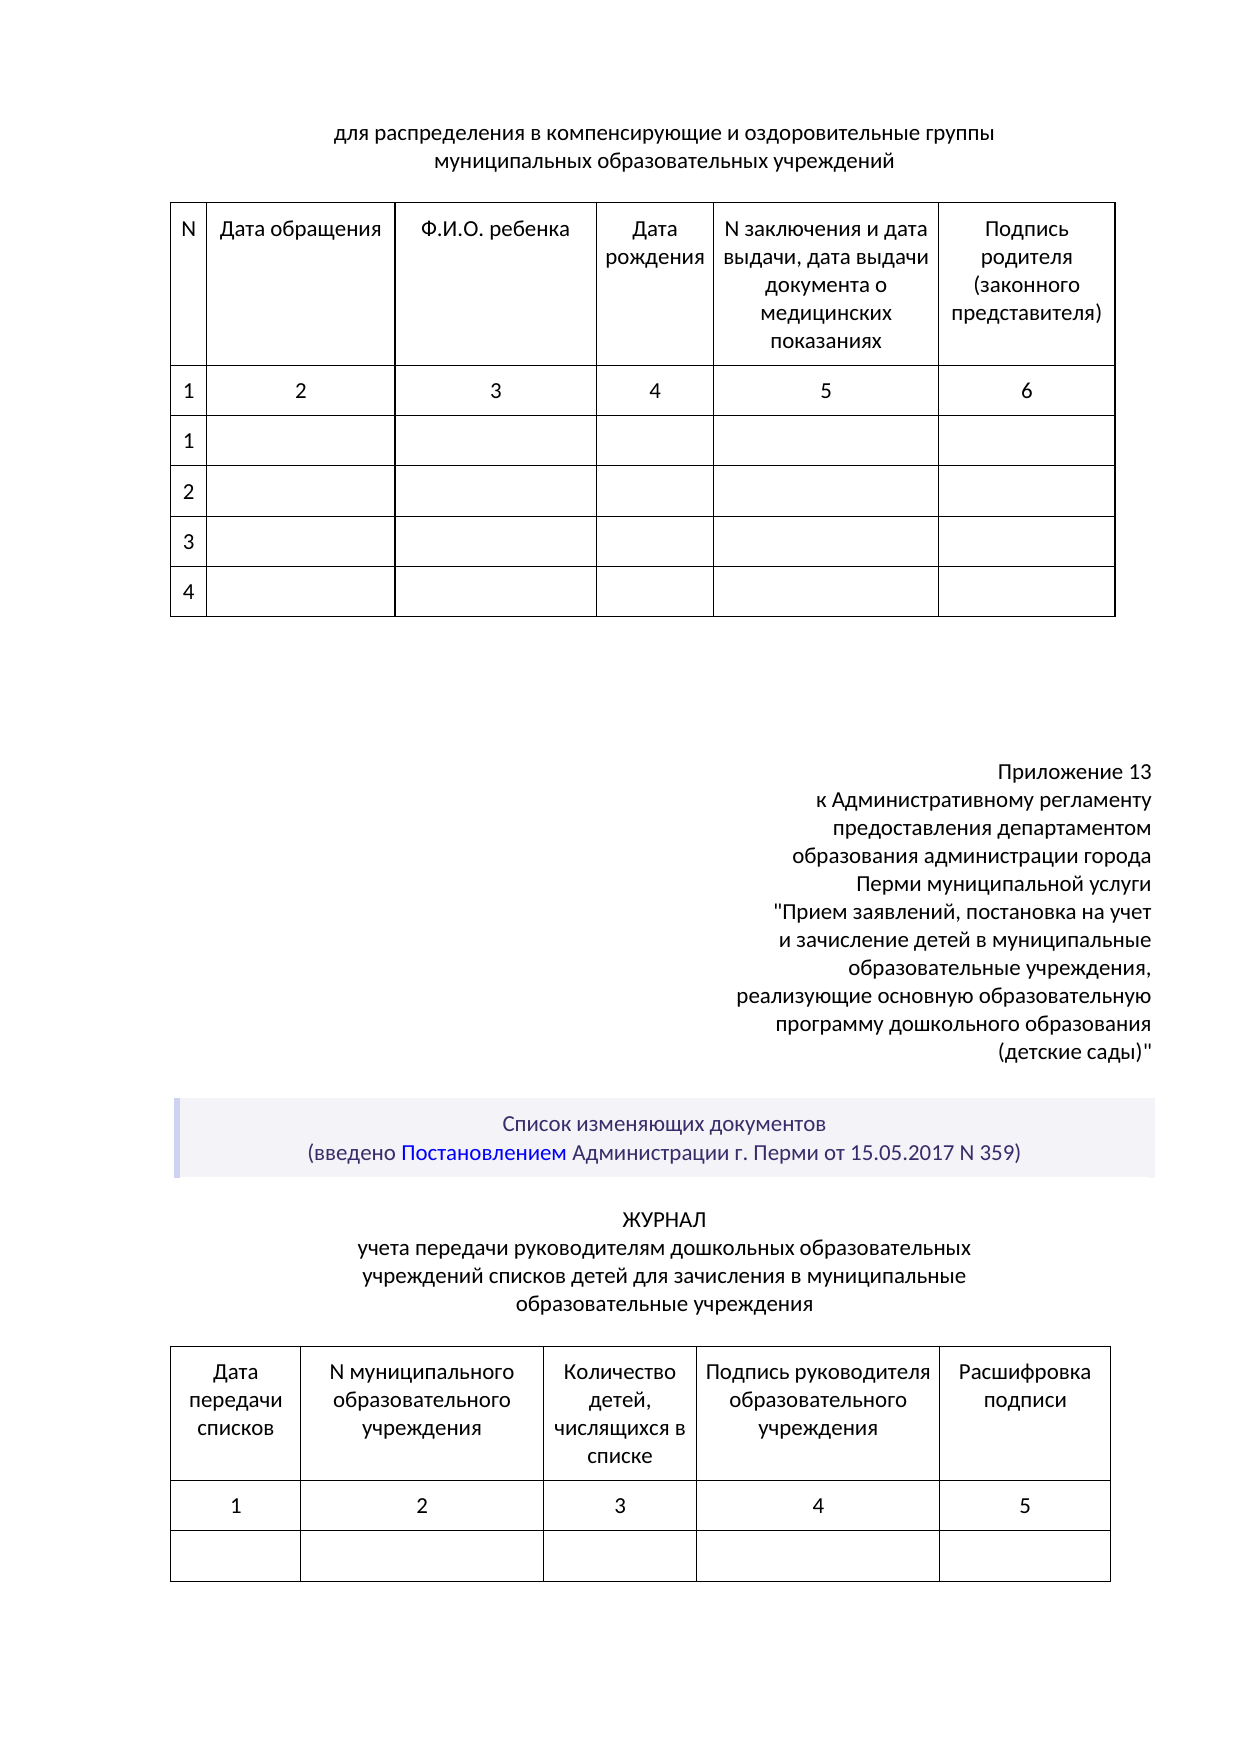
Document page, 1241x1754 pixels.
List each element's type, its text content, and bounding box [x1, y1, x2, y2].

text (детские сады)" [177, 1037, 1152, 1066]
table_cell [396, 517, 596, 566]
table_header Список изменяющих документов (введено Постановлением Администрации г. Перми от 15.05.2017 N 359) [180, 1098, 1149, 1177]
text предоставления департаментом [177, 813, 1152, 841]
table_cell [207, 517, 394, 566]
table_cell 2 [171, 466, 206, 516]
table_header Подпись руководителя образовательного учреждения [697, 1347, 939, 1480]
text Перми муниципальной услуги [177, 869, 1152, 897]
text образовательные учреждения, [177, 953, 1152, 981]
table_cell 2 [207, 366, 394, 415]
table_cell [396, 416, 596, 465]
text и зачисление детей в муниципальные [177, 925, 1152, 953]
table_cell [697, 1531, 939, 1581]
table_header Ф.И.О. ребенка [396, 203, 596, 364]
table_cell 1 [171, 1481, 300, 1530]
table_cell 3 [171, 517, 206, 566]
table_cell [939, 416, 1114, 465]
table_header Дата обращения [207, 203, 394, 364]
text к Административному регламенту [177, 785, 1152, 813]
table_header Количество детей, числящихся в списке [544, 1347, 696, 1480]
table_header Дата рождения [597, 203, 713, 364]
table_cell [396, 466, 596, 516]
table_cell [714, 517, 938, 566]
table_header Подпись родителя (законного представителя) [939, 203, 1114, 364]
table_header Расшифровка подписи [940, 1347, 1110, 1480]
table_cell [939, 567, 1114, 616]
text образования администрации города [177, 841, 1152, 869]
table_cell [207, 466, 394, 516]
table_cell 1 [171, 366, 206, 415]
table_cell 2 [301, 1481, 543, 1530]
table_cell [714, 567, 938, 616]
table_header N [171, 203, 206, 364]
text образовательные учреждения [177, 1289, 1152, 1317]
table_cell [301, 1531, 543, 1581]
table_cell 5 [714, 366, 938, 415]
table_cell [207, 567, 394, 616]
table_cell [597, 567, 713, 616]
table_cell 3 [396, 366, 596, 415]
text учреждений списков детей для зачисления в муниципальные [177, 1261, 1152, 1289]
table_cell 4 [697, 1481, 939, 1530]
table_cell 5 [940, 1481, 1110, 1530]
table_cell [597, 517, 713, 566]
table_cell [939, 466, 1114, 516]
table_cell [714, 416, 938, 465]
table_cell 1 [171, 416, 206, 465]
table_header Дата передачи списков [171, 1347, 300, 1480]
text Приложение 13 [177, 757, 1152, 785]
text "Прием заявлений, постановка на учет [177, 897, 1152, 925]
table_cell [396, 567, 596, 616]
text ЖУРНАЛ [177, 1205, 1152, 1233]
text реализующие основную образовательную [177, 981, 1152, 1009]
table_cell [171, 1531, 300, 1581]
table_cell 6 [939, 366, 1114, 415]
table_cell [597, 466, 713, 516]
text учета передачи руководителям дошкольных образовательных [177, 1233, 1152, 1261]
table_cell [939, 517, 1114, 566]
table_cell 4 [597, 366, 713, 415]
table_cell 4 [171, 567, 206, 616]
table_cell [714, 466, 938, 516]
table_cell 3 [544, 1481, 696, 1530]
table_cell [940, 1531, 1110, 1581]
text для распределения в компенсирующие и оздоровительные группы [177, 118, 1152, 146]
table_cell [207, 416, 394, 465]
table_header N заключения и дата выдачи, дата выдачи документа о медицинских показаниях [714, 203, 938, 364]
text муниципальных образовательных учреждений [177, 146, 1152, 174]
table_cell [597, 416, 713, 465]
table_header N муниципального образовательного учреждения [301, 1347, 543, 1480]
text программу дошкольного образования [177, 1009, 1152, 1037]
table_cell [544, 1531, 696, 1581]
